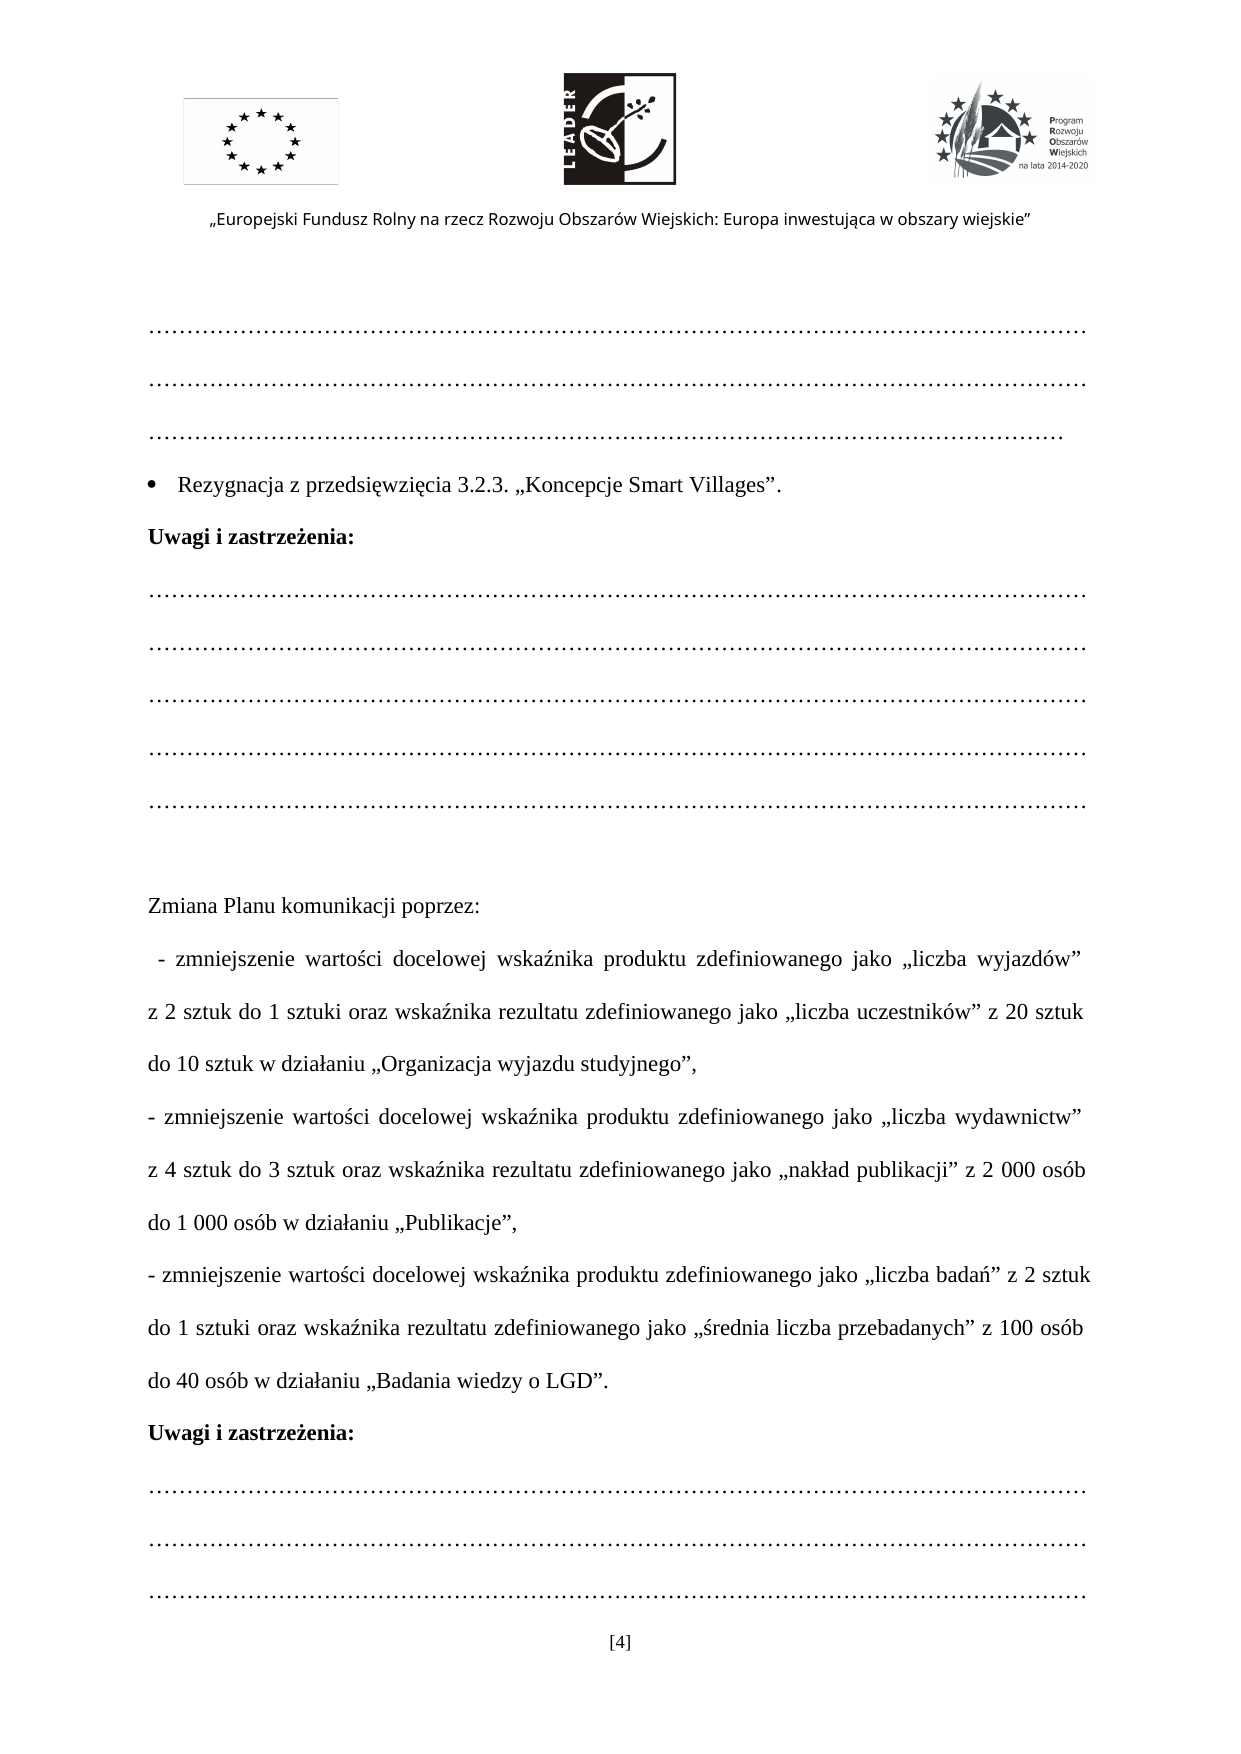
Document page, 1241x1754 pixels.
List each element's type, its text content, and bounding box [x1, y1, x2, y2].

list - zmniejszenie wartości docelowej wskaźnika produktu zdefiniowanego jako „liczba badań” z 2 sztuk do 1 sztuki oraz wskaźnika rezultatu zdefiniowanego jako „średnia liczba przebadanych” z 100 osób do 40 osób w działaniu „Badania wiedzy o LGD”. [148, 1261, 1093, 1393]
picture [183, 98, 339, 185]
list Zmiana Planu komunikacji poprzez: [148, 892, 1093, 919]
picture [563, 73, 677, 185]
list - zmniejszenie wartości docelowej wskaźnika produktu zdefiniowanego jako „liczba wyjazdów” z 2 sztuk do 1 sztuki oraz wskaźnika rezultatu zdefiniowanego jako „liczba uczestników” z 20 sztuk do 10 sztuk w działaniu „Organizacja wyjazdu studyjnego”, [148, 945, 1093, 1077]
list Rezygnacja z przedsięwzięcia 3.2.3. „Koncepcje Smart Villages”. [148, 471, 1093, 497]
picture [930, 75, 1093, 185]
list - zmniejszenie wartości docelowej wskaźnika produktu zdefiniowanego jako „liczba wydawnictw” z 4 sztuk do 3 sztuk oraz wskaźnika rezultatu zdefiniowanego jako „nakład publikacji” z 2 000 osób do 1 000 osób w działaniu „Publikacje”, [148, 1103, 1093, 1235]
list Uwagi i zastrzeżenia: [148, 1419, 1093, 1446]
list Uwagi i zastrzeżenia: [148, 523, 1093, 550]
